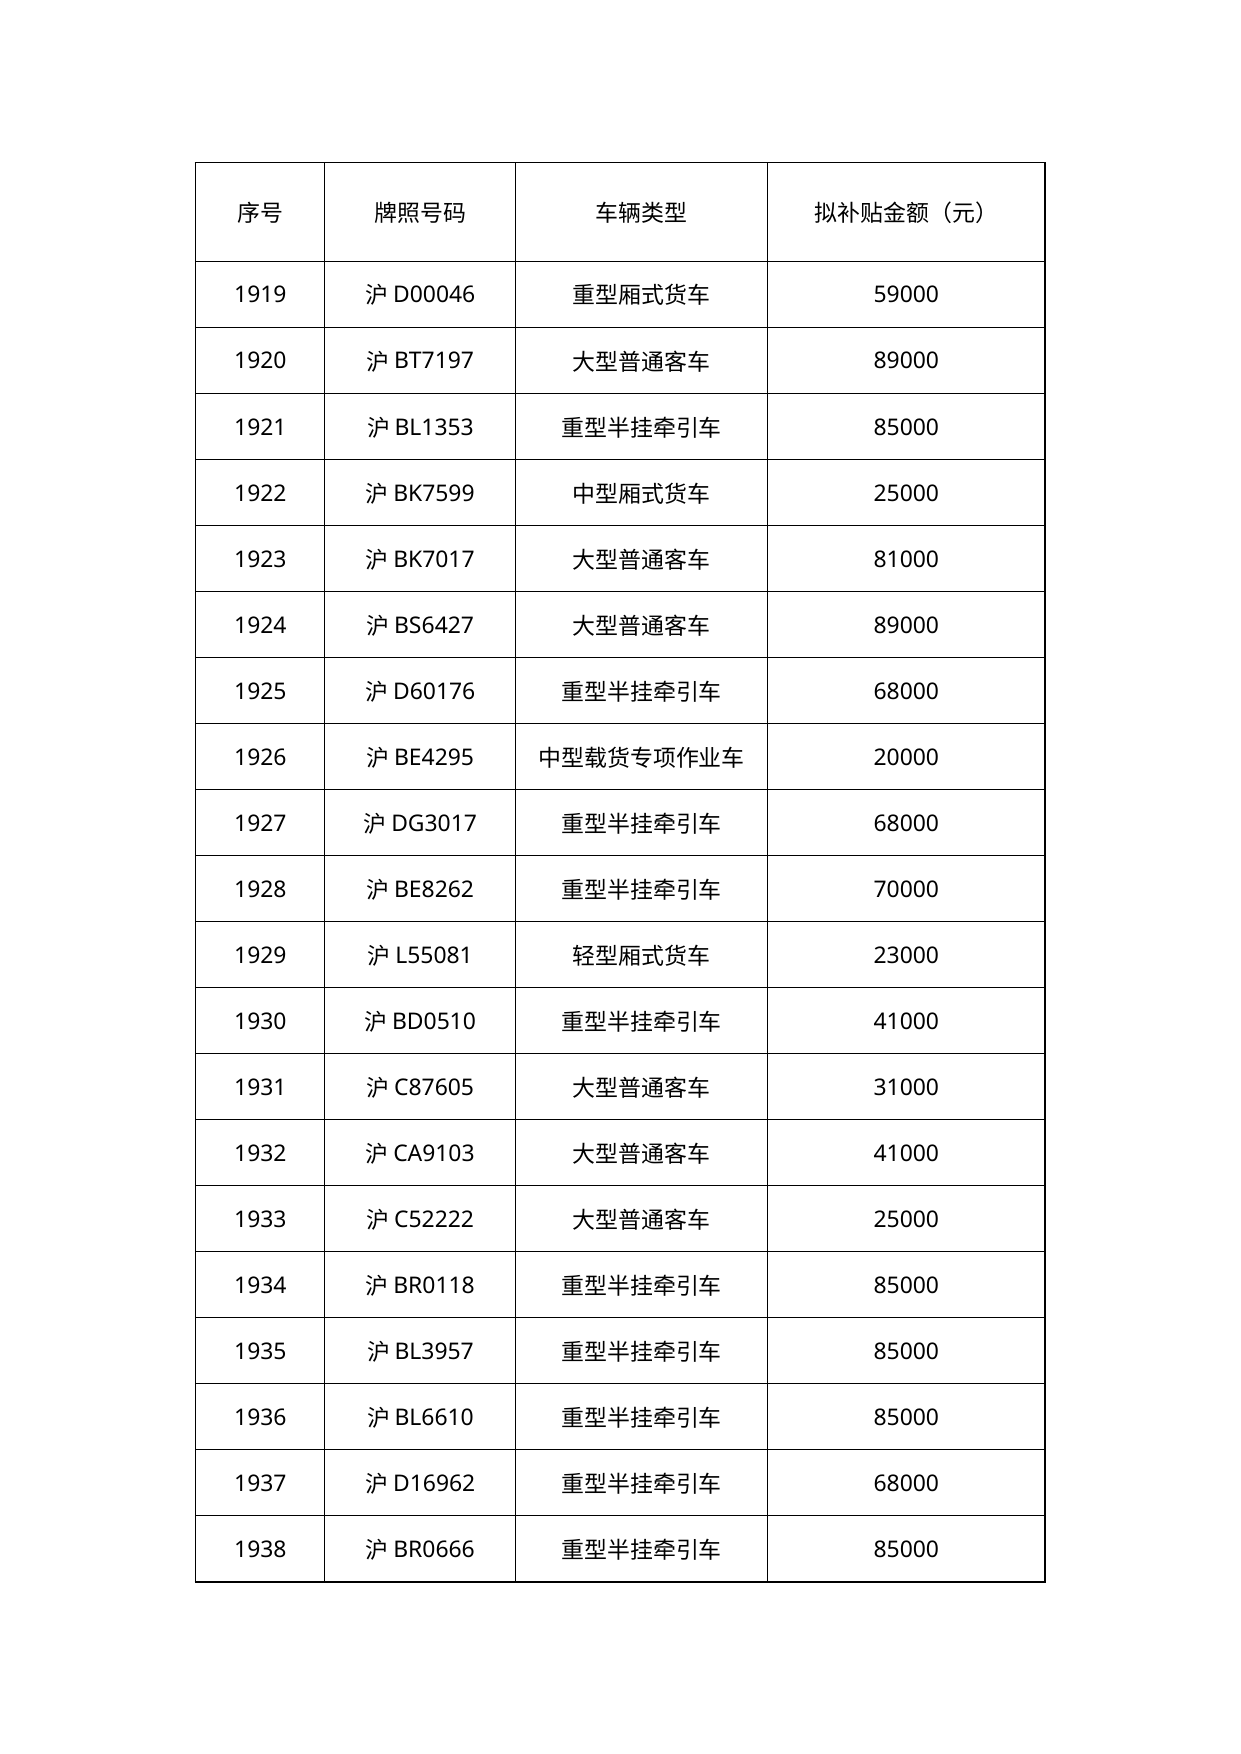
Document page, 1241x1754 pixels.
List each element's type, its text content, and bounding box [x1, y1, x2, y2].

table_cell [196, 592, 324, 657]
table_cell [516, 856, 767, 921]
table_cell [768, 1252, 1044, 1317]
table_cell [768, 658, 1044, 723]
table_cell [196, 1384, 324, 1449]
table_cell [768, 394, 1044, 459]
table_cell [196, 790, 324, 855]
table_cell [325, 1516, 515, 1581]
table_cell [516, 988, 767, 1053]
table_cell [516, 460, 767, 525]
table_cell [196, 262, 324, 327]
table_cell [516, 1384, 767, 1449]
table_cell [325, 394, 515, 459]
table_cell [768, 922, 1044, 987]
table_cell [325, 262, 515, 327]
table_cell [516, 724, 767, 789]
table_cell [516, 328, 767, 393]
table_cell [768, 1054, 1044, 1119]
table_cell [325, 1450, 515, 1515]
table_header 拟补贴金额（元） [768, 163, 1044, 261]
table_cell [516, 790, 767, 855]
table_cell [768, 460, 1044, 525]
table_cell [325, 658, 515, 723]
table_header 车辆类型 [516, 163, 767, 261]
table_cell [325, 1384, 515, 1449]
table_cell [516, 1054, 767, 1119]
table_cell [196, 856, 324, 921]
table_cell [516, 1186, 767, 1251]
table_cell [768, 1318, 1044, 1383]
table_header 牌照号码 [325, 163, 515, 261]
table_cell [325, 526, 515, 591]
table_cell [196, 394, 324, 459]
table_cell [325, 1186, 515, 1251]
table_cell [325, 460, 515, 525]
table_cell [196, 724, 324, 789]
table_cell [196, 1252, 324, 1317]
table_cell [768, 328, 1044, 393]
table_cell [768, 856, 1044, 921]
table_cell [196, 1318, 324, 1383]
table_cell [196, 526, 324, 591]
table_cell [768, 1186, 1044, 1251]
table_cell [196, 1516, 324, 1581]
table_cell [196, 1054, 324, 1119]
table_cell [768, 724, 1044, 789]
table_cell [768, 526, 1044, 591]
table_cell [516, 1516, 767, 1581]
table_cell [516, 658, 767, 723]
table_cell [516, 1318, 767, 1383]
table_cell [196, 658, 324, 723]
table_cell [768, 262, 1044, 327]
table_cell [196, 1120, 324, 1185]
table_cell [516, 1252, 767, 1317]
table_header 序号 [196, 163, 324, 261]
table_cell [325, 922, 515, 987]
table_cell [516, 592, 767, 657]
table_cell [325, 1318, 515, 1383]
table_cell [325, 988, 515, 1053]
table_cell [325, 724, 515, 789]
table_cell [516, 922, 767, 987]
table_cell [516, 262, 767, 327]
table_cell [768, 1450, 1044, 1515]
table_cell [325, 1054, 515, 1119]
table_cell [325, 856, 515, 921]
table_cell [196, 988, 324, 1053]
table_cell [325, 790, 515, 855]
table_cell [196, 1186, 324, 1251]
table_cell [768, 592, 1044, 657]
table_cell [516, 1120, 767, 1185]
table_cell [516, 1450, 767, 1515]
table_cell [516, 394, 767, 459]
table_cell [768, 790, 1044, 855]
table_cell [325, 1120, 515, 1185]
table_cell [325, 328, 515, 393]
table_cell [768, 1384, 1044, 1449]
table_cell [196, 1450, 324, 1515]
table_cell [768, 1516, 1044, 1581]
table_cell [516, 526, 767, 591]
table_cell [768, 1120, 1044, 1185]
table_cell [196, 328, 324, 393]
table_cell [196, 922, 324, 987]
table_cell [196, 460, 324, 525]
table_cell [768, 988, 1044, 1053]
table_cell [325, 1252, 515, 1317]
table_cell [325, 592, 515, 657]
